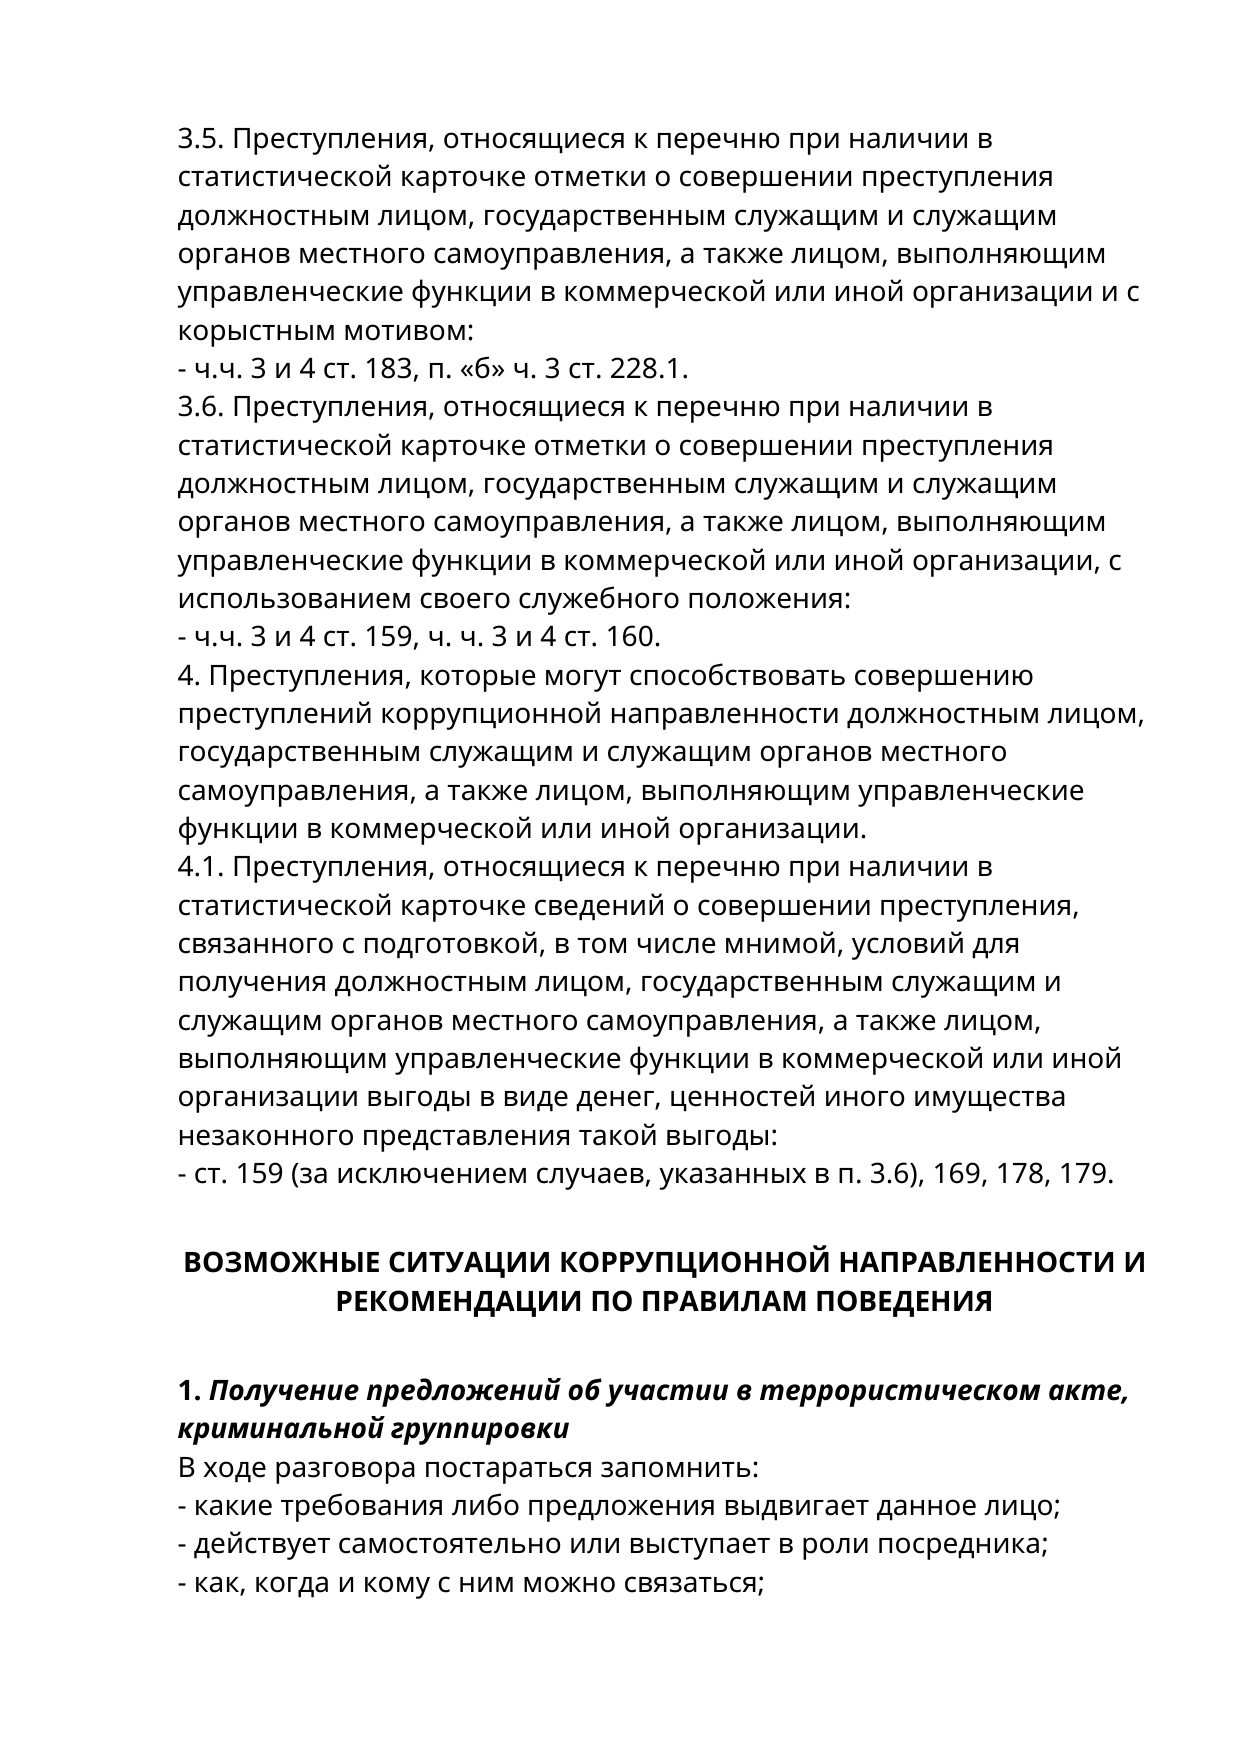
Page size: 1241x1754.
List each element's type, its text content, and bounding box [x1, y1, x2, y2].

text 3.5. Преступления, относящиеся к перечню при наличии в статистической карточке отметки о совершении преступления должностным лицом, государственным служащим и служащим органов местного самоуправления, а также лицом, выполняющим управленческие функции в коммерческой или иной организации и с корыстным мотивом: [177, 118, 1152, 348]
text 4.1. Преступления, относящиеся к перечню при наличии в статистической карточке сведений о совершении преступления, связанного с подготовкой, в том числе мнимой, условий для получения должностным лицом, государственным служащим и служащим органов местного самоуправления, а также лицом, выполняющим управленческие функции в коммерческой или иной организации выгоды в виде денег, ценностей иного имущества незаконного представления такой выгоды: [177, 846, 1152, 1153]
text - какие требования либо предложения выдвигает данное лицо; [177, 1485, 1152, 1523]
text 4. Преступления, которые могут способствовать совершению преступлений коррупционной направленности должностным лицом, государственным служащим и служащим органов местного самоуправления, а также лицом, выполняющим управленческие функции в коммерческой или иной организации. [177, 655, 1152, 846]
text 3.6. Преступления, относящиеся к перечню при наличии в статистической карточке отметки о совершении преступления должностным лицом, государственным служащим и служащим органов местного самоуправления, а также лицом, выполняющим управленческие функции в коммерческой или иной организации, с использованием своего служебного положения: [177, 386, 1152, 616]
text - ч.ч. 3 и 4 ст. 183, п. «б» ч. 3 ст. 228.1. [177, 348, 1152, 386]
text - действует самостоятельно или выступает в роли посредника; [177, 1523, 1152, 1562]
text ВОЗМОЖНЫЕ СИТУАЦИИ КОРРУПЦИОННОЙ НАПРАВЛЕННОСТИ И РЕКОМЕНДАЦИИ ПО ПРАВИЛАМ ПОВЕДЕНИЯ [177, 1242, 1152, 1319]
text - как, когда и кому с ним можно связаться; [177, 1562, 1152, 1600]
text - ч.ч. 3 и 4 ст. 159, ч. ч. 3 и 4 ст. 160. [177, 616, 1152, 655]
text В ходе разговора постараться запомнить: [177, 1447, 1152, 1485]
text 1. Получение предложений об участии в террористическом акте, криминальной группировки [177, 1370, 1152, 1447]
text - ст. 159 (за исключением случаев, указанных в п. 3.6), 169, 178, 179. [177, 1153, 1152, 1191]
